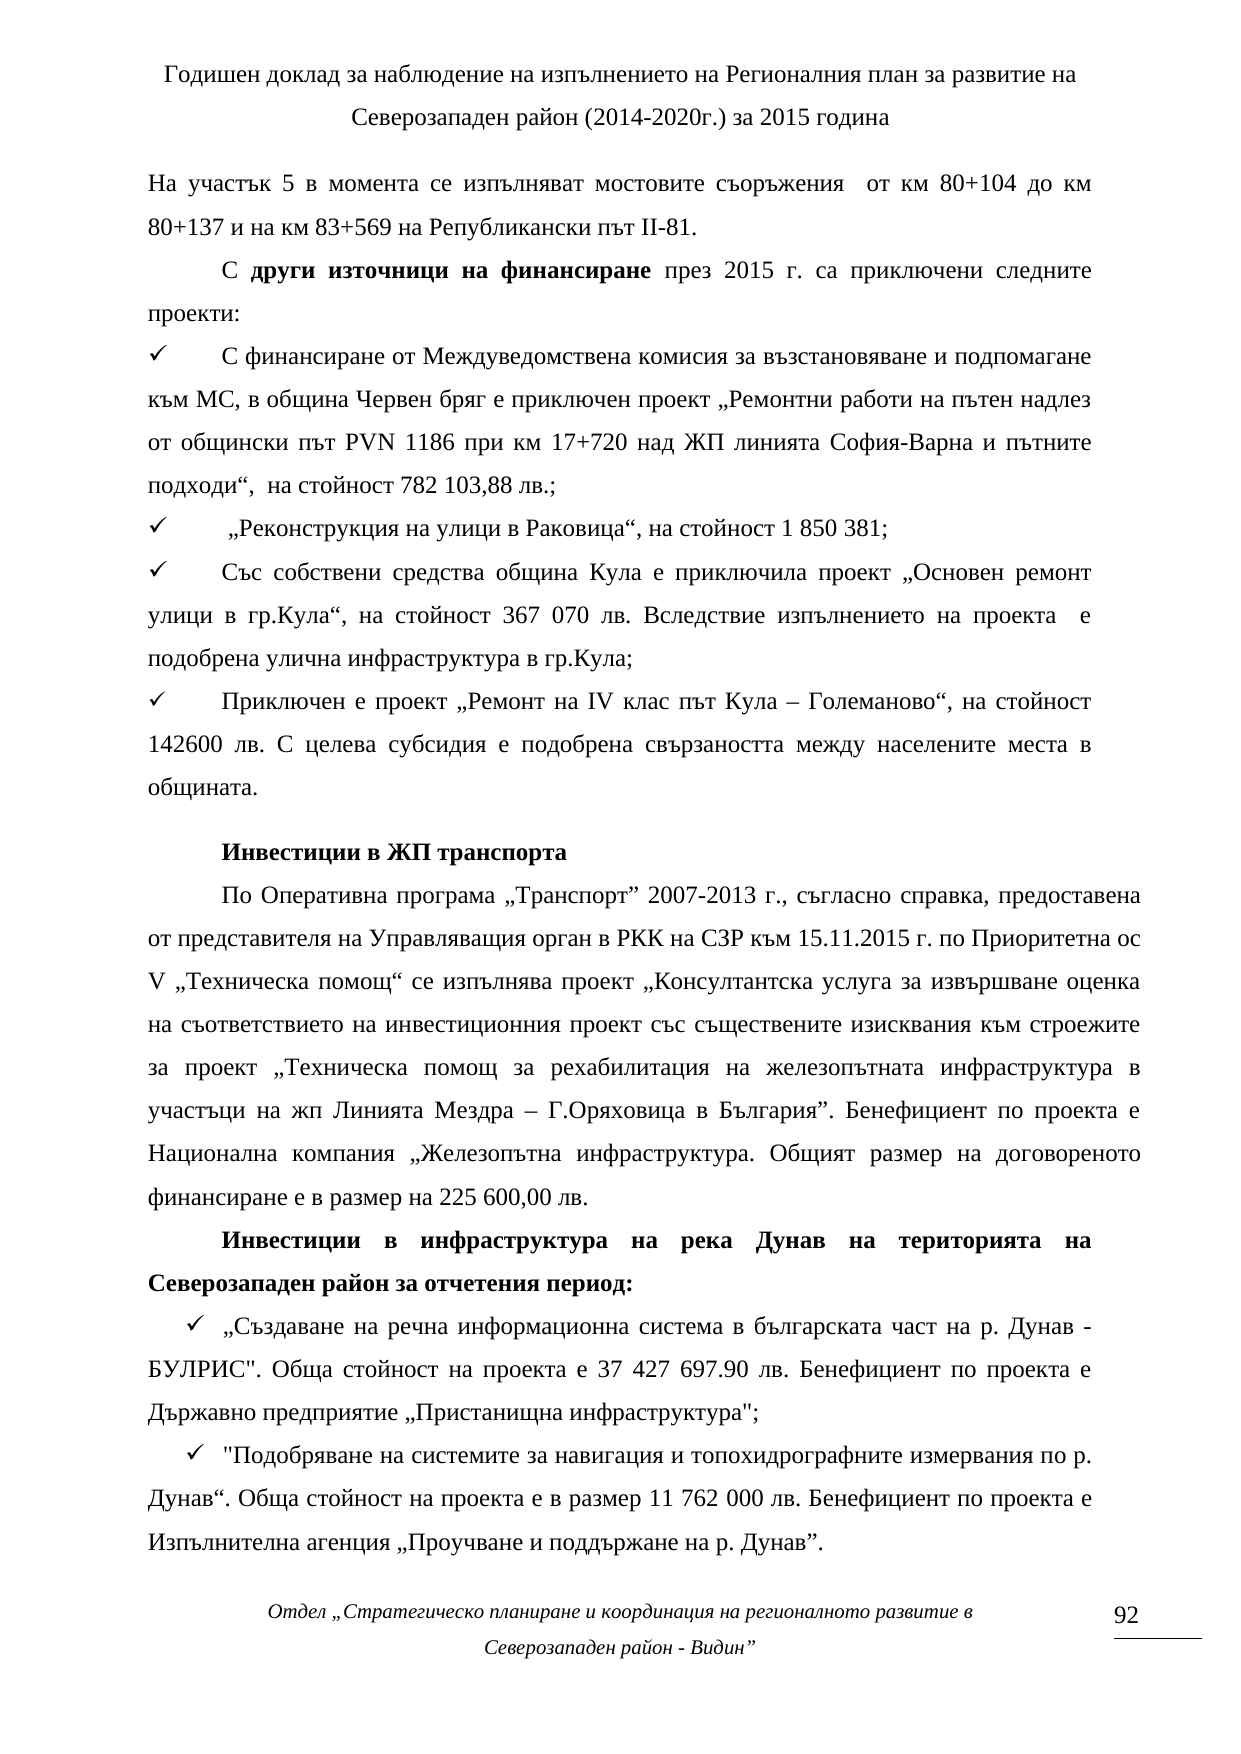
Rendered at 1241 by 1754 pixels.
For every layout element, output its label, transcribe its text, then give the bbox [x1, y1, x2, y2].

text Инвестиции в ЖП транспорта [148, 837, 1142, 865]
text По Оперативна програма „Транспорт” 2007-2013 г., съгласно справка, предоставена от представителя на Управляващия орган в РКК на СЗР към 15.11.2015 г. по Приоритетна ос V „Техническа помощ“ се изпълнява проект „Консултантска услуга за извършване оценка на съответствието на инвестиционния проект със съществените изисквания към строежите за проект „Техническа помощ за рехабилитация на железопътната инфраструктура в участъци на жп Линията Мездра – Г.Оряховица в България”. Бенефициент по проекта е Национална компания „Железопътна инфраструктура. Общият размер на договореното финансиране е в размер на 225 600,00 лв. [148, 880, 1142, 1210]
list С финансиране от Междуведомствена комисия за възстановяване и подпомагане към МС, в община Червен бряг е приключен проект „Ремонтни работи на пътен надлез от общински път PVN 1186 при км 17+720 над ЖП линията София-Варна и пътните подходи“, на стойност 782 103,88 лв.; [148, 341, 1093, 499]
list Инвестиции в инфраструктура на река Дунав на територията на Северозападен район за отчетения период: [148, 1225, 1093, 1297]
text С други източници на финансиране през 2015 г. са приключени следните проекти: [148, 255, 1093, 327]
list "Подобряване на системите за навигация и топохидрографните измервания по р. Дунав“. Обща стойност на проекта е в размер 11 762 000 лв. Бенефициент по проекта е Изпълнителна агенция „Проучване и поддържане на р. Дунав”. [148, 1440, 1093, 1555]
list Със собствени средства община Кула е приключила проект „Основен ремонт улици в гр.Кула“, на стойност 367 070 лв. Вследствие изпълнението на проекта е подобрена улична инфраструктура в гр.Кула; [148, 557, 1093, 672]
list Приключен е проект „Ремонт на IV клас път Кула – Големаново“, на стойност 142600 лв. С целева субсидия е подобрена свързаността между населените места в общината. [148, 686, 1093, 801]
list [148, 168, 1093, 240]
list „Реконструкция на улици в Раковица“, на стойност 1 850 381; [148, 513, 1093, 542]
list „Създаване на речна информационна система в българската част на р. Дунав - БУЛРИС". Обща стойност на проекта е 37 427 697.90 лв. Бенефициент по проекта е Държавно предприятие „Пристанищна инфраструктура"; [148, 1311, 1093, 1426]
